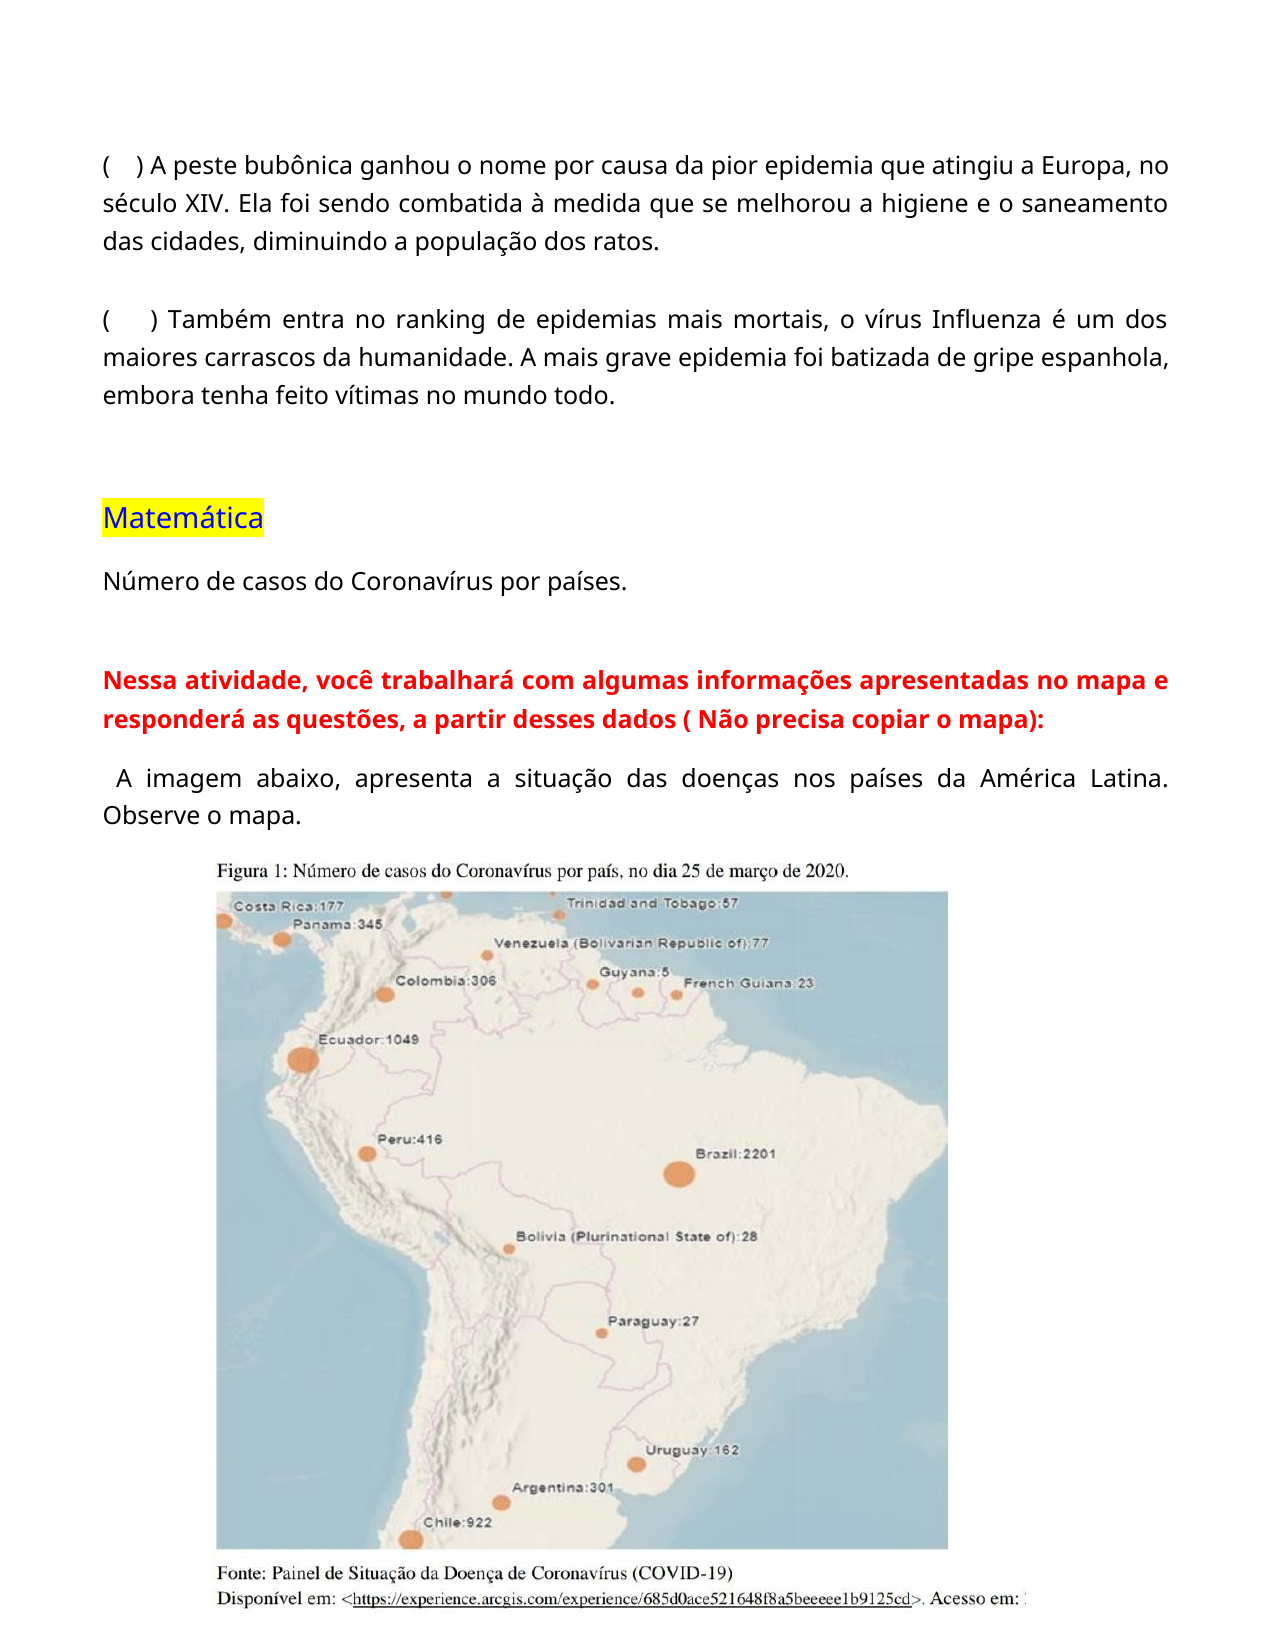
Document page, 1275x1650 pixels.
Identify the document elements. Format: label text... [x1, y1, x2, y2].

text A imagem abaixo, apresenta a situação das doenças nos países da América Latina. Observe o mapa. [102, 761, 1170, 832]
text Número de casos do Coronavírus por países. [102, 563, 1170, 598]
picture [145, 837, 1026, 1634]
text ( ) A peste bubônica ganhou o nome por causa da pior epidemia que atingiu a Europa, no século XIV. Ela foi sendo combatida à medida que se melhorou a higiene e o saneamento das cidades, diminuindo a população dos ratos. [102, 148, 1170, 258]
text Matemática [102, 497, 1170, 537]
text ( ) Também entra no ranking de epidemias mais mortais, o vírus Influenza é um dos maiores carrascos da humanidade. A mais grave epidemia foi batizada de gripe espanhola, embora tenha feito vítimas no mundo todo. [102, 302, 1170, 412]
text Nessa atividade, você trabalhará com algumas informações apresentadas no mapa e responderá as questões, a partir desses dados ( Não precisa copiar o mapa): [102, 662, 1170, 736]
